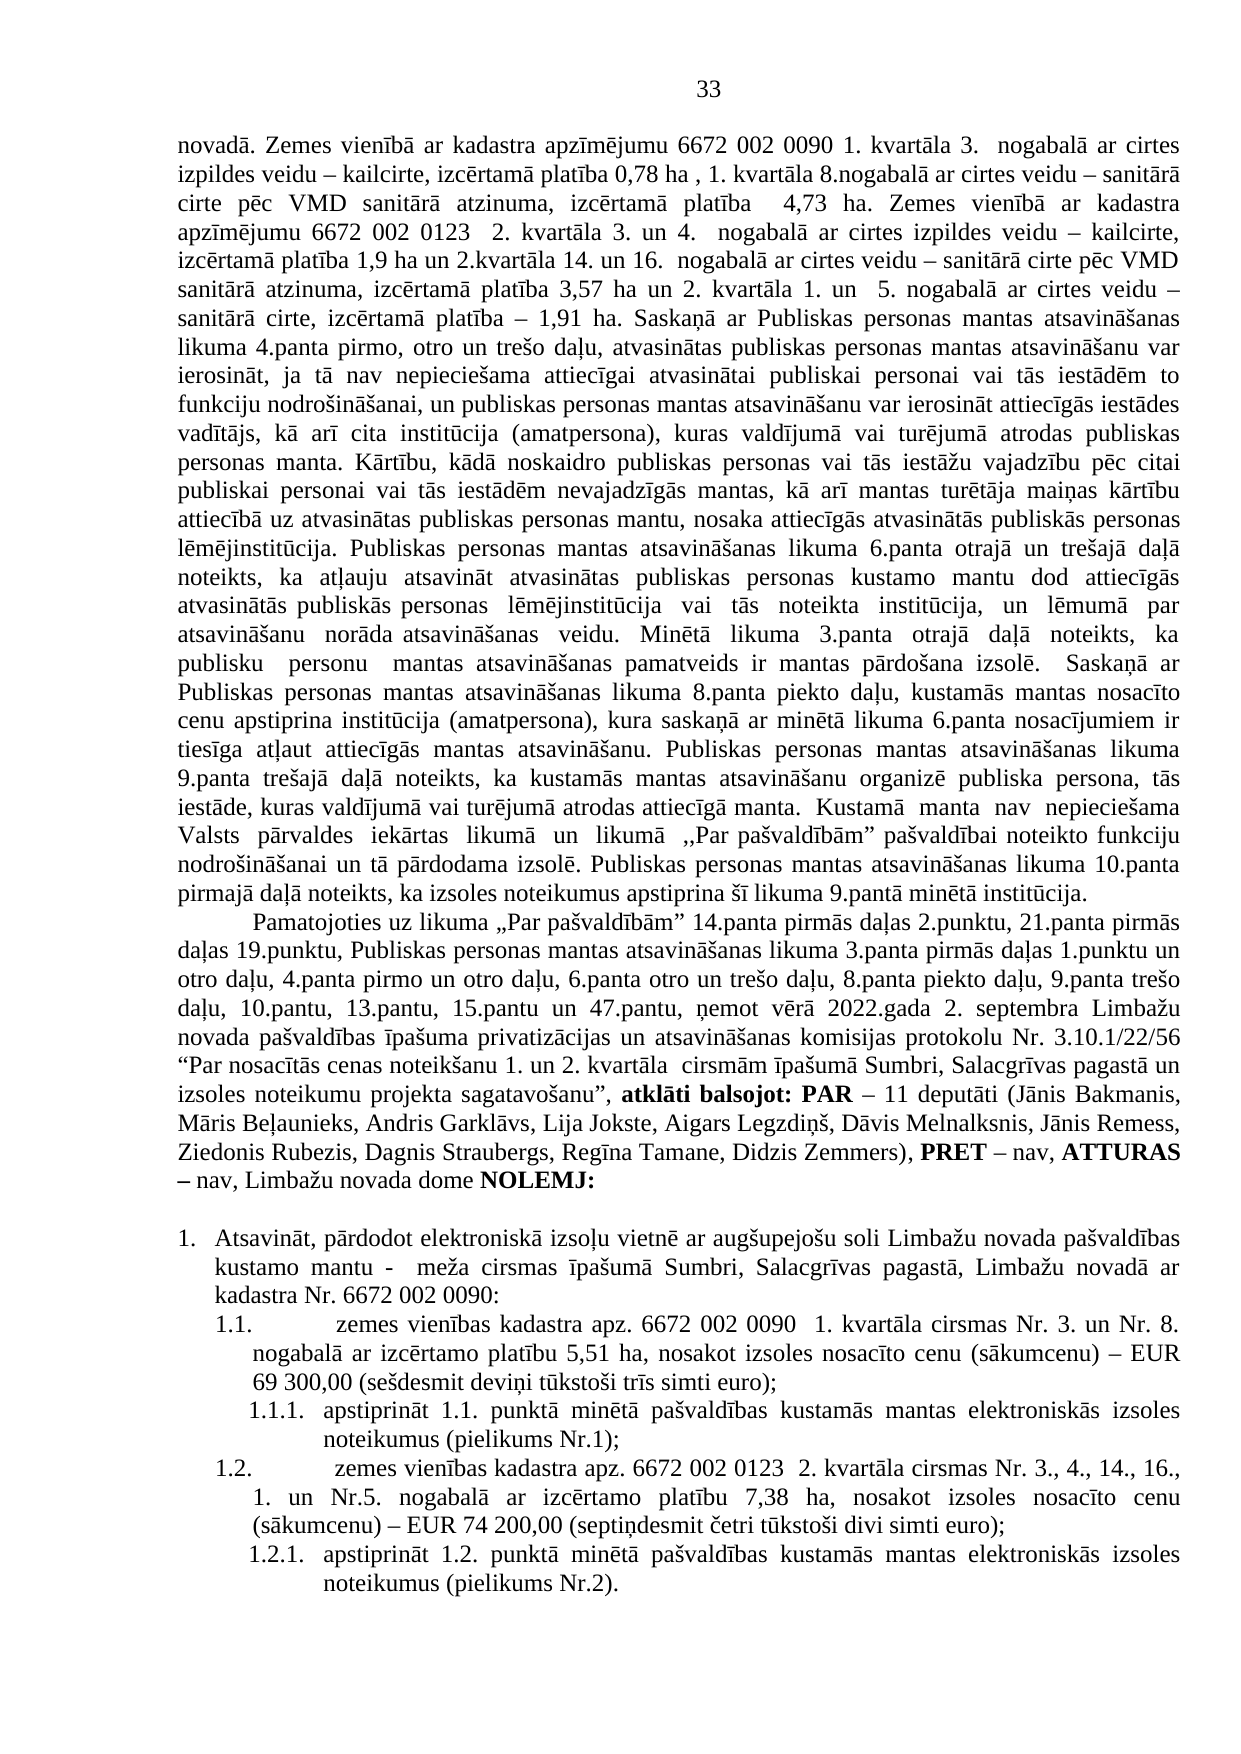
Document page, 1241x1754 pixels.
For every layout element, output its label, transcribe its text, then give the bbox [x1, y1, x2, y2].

list zemes vienības kadastra apz. 6672 002 0123 2. kvartāla cirsmas Nr. 3., 4., 14., 16., 1. un Nr.5. nogabalā ar izcērtamo platību 7,38 ha, nosakot izsoles nosacīto cenu (sākumcenu) – EUR 74 200,00 (septiņdesmit četri tūkstoši divi simti euro); [215, 1453, 1181, 1539]
list apstiprināt 1.1. punktā minētā pašvaldības kustamās mantas elektroniskās izsoles noteikumus (pielikums Nr.1); [248, 1396, 1181, 1453]
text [177, 131, 1181, 907]
list zemes vienības kadastra apz. 6672 002 0090 1. kvartāla cirsmas Nr. 3. un Nr. 8. nogabalā ar izcērtamo platību 5,51 ha, nosakot izsoles nosacīto cenu (sākumcenu) – EUR 69 300,00 (sešdesmit deviņi tūkstoši trīs simti euro); [215, 1309, 1181, 1396]
list Atsavināt, pārdodot elektroniskā izsoļu vietnē ar augšupejošu soli Limbažu novada pašvaldības kustamo mantu - meža cirsmas īpašumā Sumbri, Salacgrīvas pagastā, Limbažu novadā ar kadastra Nr. 6672 002 0090: [177, 1223, 1181, 1309]
list apstiprināt 1.2. punktā minētā pašvaldības kustamās mantas elektroniskās izsoles noteikumus (pielikums Nr.2). [248, 1539, 1181, 1597]
text Pamatojoties uz likuma „Par pašvaldībām” 14.panta pirmās daļas 2.punktu, 21.panta pirmās daļas 19.punktu, Publiskas personas mantas atsavināšanas likuma 3.panta pirmās daļas 1.punktu un otro daļu, 4.panta pirmo un otro daļu, 6.panta otro un trešo daļu, 8.panta piekto daļu, 9.panta trešo daļu, 10.pantu, 13.pantu, 15.pantu un 47.pantu, ņemot vērā 2022.gada 2. septembra Limbažu novada pašvaldības īpašuma privatizācijas un atsavināšanas komisijas protokolu Nr. 3.10.1/22/56 “Par nosacītās cenas noteikšanu 1. un 2. kvartāla cirsmām īpašumā Sumbri, Salacgrīvas pagastā un izsoles noteikumu projekta sagatavošanu”, atklāti balsojot: PAR – 11 deputāti (Jānis Bakmanis, Māris Beļaunieks, Andris Garklāvs, Lija Jokste, Aigars Legzdiņš, Dāvis Melnalksnis, Jānis Remess, Ziedonis Rubezis, Dagnis Straubergs, Regīna Tamane, Didzis Zemmers), PRET – nav, ATTURAS – nav, Limbažu novada dome NOLEMJ: [177, 907, 1181, 1194]
